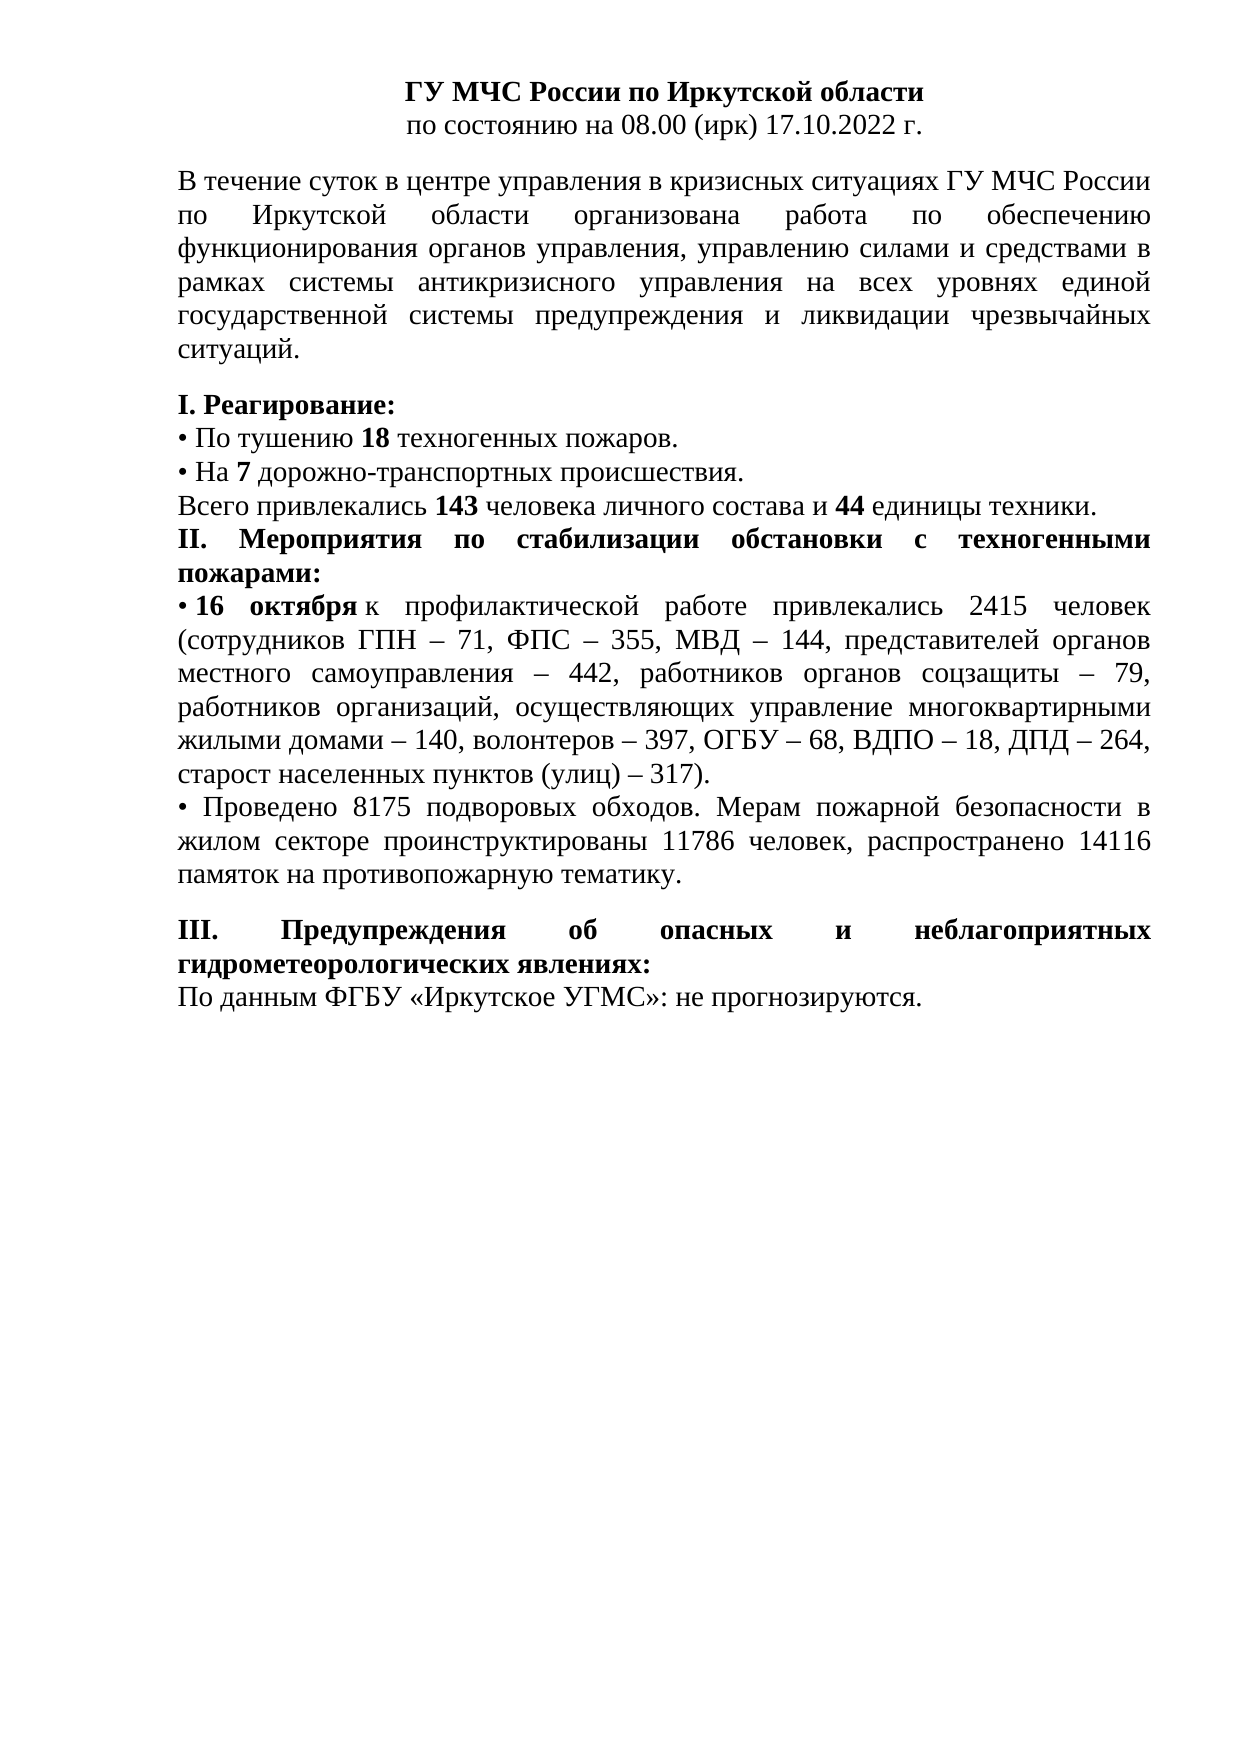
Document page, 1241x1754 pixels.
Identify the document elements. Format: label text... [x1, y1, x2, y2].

text • 16 октября к профилактической работе привлекались 2415 человек (сотрудников ГПН – 71, ФПС – 355, МВД – 144, представителей органов местного самоуправления – 442, работников органов соцзащиты – 79, работников организаций, осуществляющих управление многоквартирными жилыми домами – 140, волонтеров – 397, ОГБУ – 68, ВДПО – 18, ДПД – 264, старост населенных пунктов (улиц) – 317). [177, 588, 1152, 789]
text • Проведено 8175 подворовых обходов. Мерам пожарной безопасности в жилом секторе проинструктированы 11786 человек, распространено 14116 памяток на противопожарную тематику. [177, 789, 1152, 890]
text • По тушению 18 техногенных пожаров. [177, 421, 1152, 454]
text III. Предупреждения об опасных и неблагоприятных гидрометеорологических явлениях: [177, 912, 1152, 979]
text II. Мероприятия по стабилизации обстановки с техногенными пожарами: [177, 521, 1152, 588]
text По данным ФГБУ «Иркутское УГМС»: не прогнозируются. [177, 979, 1152, 1013]
text I. Реагирование: [177, 387, 1152, 421]
text Всего привлекались 143 человека личного состава и 44 единицы техники. [177, 488, 1152, 521]
text ГУ МЧС России по Иркутской области [177, 74, 1152, 107]
text • На 7 дорожно-транспортных происшествия. [177, 454, 1152, 488]
text по состоянию на 08.00 (ирк) 17.10.2022 г. [177, 107, 1152, 141]
text В течение суток в центре управления в кризисных ситуациях ГУ МЧС России по Иркутской области организована работа по обеспечению функционирования органов управления, управлению силами и средствами в рамках системы антикризисного управления на всех уровнях единой государственной системы предупреждения и ликвидации чрезвычайных ситуаций. [177, 163, 1152, 364]
